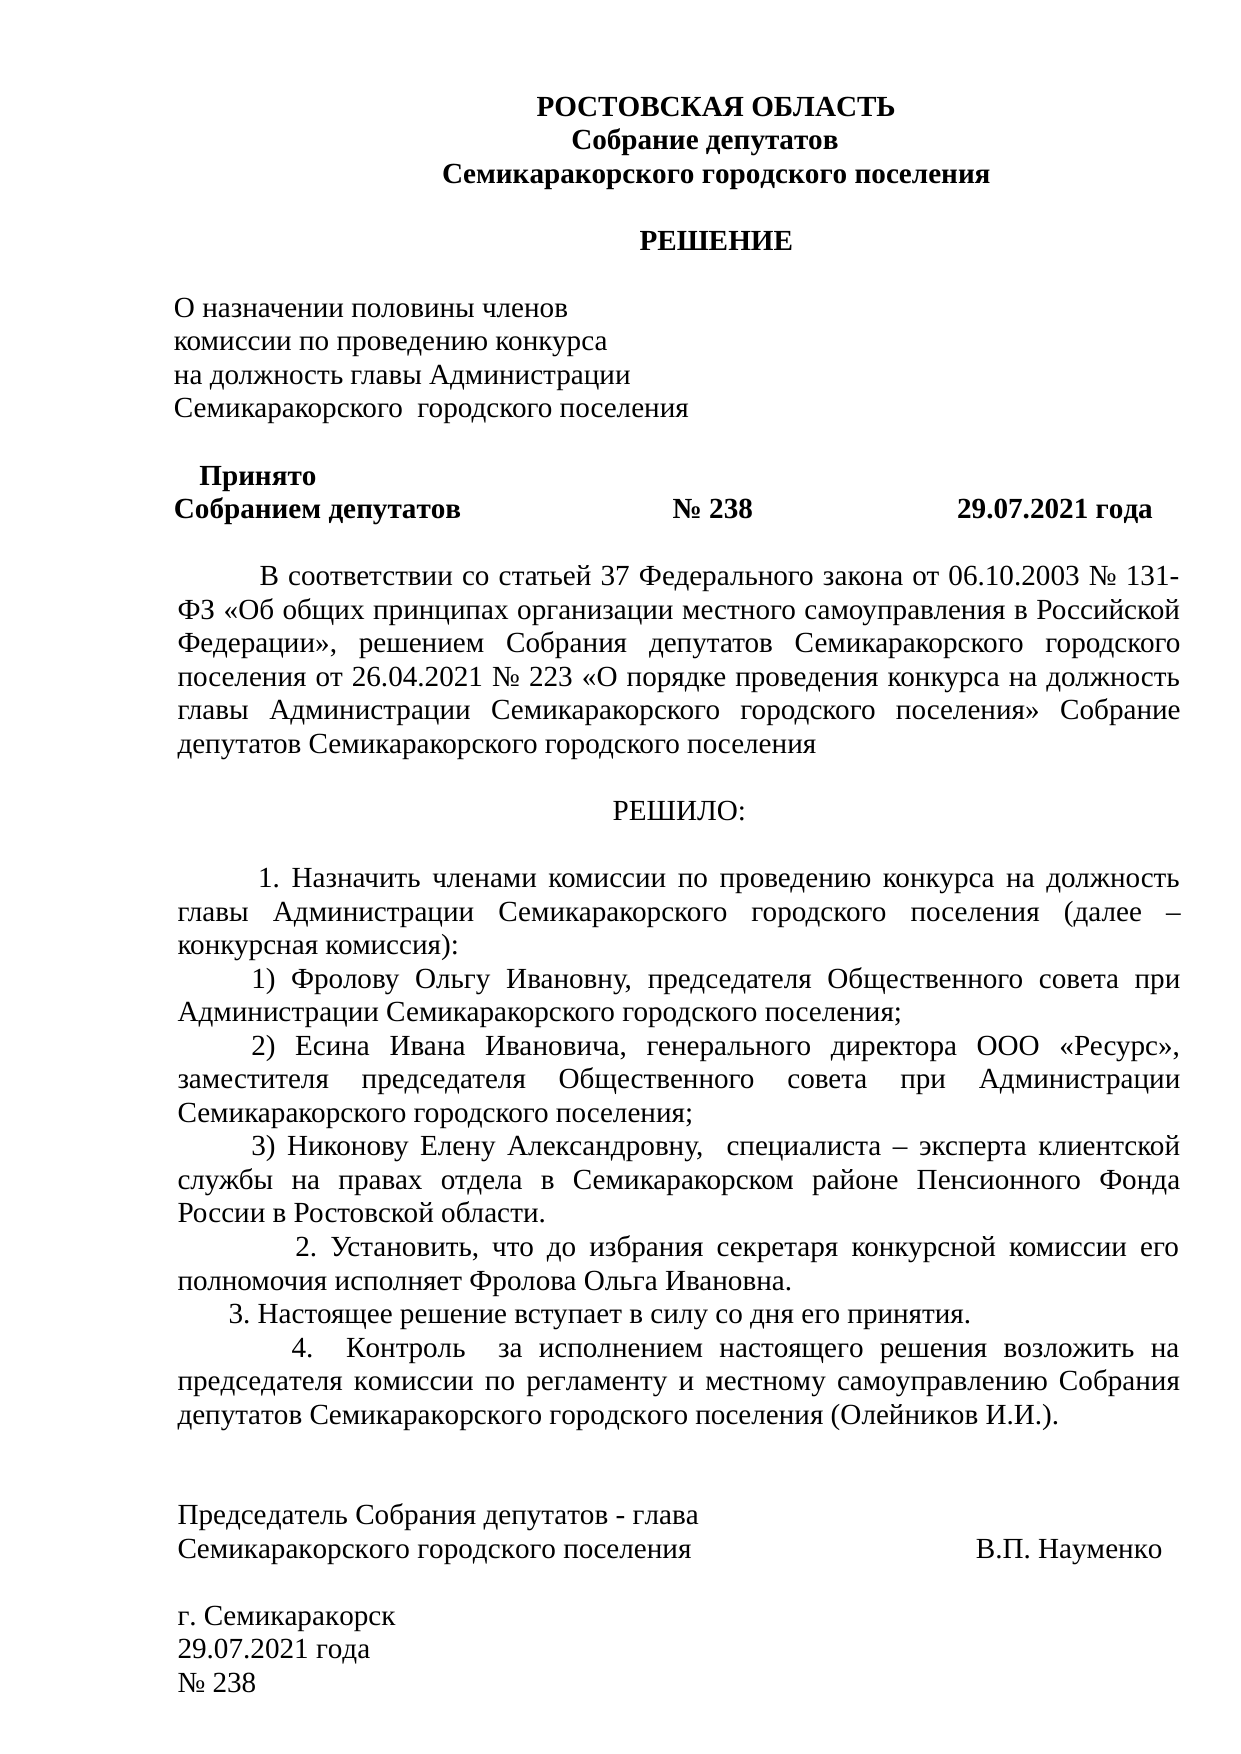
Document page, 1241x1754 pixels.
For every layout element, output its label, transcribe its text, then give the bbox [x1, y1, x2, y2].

text В соответствии со статьей 37 Федерального закона от 06.10.2003 № 131-ФЗ «Об общих принципах организации местного самоуправления в Российской Федерации», решением Собрания депутатов Семикаракорского городского поселения от 26.04.2021 № 223 «О порядке проведения конкурса на должность главы Администрации Семикаракорского городского поселения» Собрание депутатов Семикаракорского городского поселения [177, 558, 1181, 759]
text г. Семикаракорск [177, 1598, 1181, 1632]
table_header О назначении половины членов комиссии по проведению конкурса на должность главы Администрации Семикаракорского городского поселения Принято Собранием депутатов № 238 29.07.2021 года [163, 290, 1181, 558]
text РЕШИЛО: [177, 793, 1181, 827]
text 29.07.2021 года [177, 1632, 1181, 1665]
text 1. Назначить членами комиссии по проведению конкурса на должность главы Администрации Семикаракорского городского поселения (далее – конкурсная комиссия): [177, 860, 1181, 961]
text Собрание депутатов [177, 122, 1181, 156]
text 1) Фролову Ольгу Ивановну, председателя Общественного совета при Администрации Семикаракорского городского поселения; [177, 961, 1181, 1028]
text Председатель Собрания депутатов - глава [177, 1497, 1181, 1531]
text 4. Контроль за исполнением настоящего решения возложить на председателя комиссии по регламенту и местному самоуправлению Собрания депутатов Семикаракорского городского поселения (Олейников И.И.). [177, 1330, 1181, 1430]
text 3) Никонову Елену Александровну, специалиста – эксперта клиентской службы на правах отдела в Семикаракорском районе Пенсионного Фонда России в Ростовской области. [177, 1128, 1181, 1229]
text Семикаракорского городского поселения [177, 156, 1181, 189]
text № 238 [177, 1665, 1181, 1699]
text РЕШЕНИЕ [177, 223, 1181, 256]
text 3. Настоящее решение вступает в силу со дня его принятия. [177, 1296, 1181, 1330]
text Семикаракорского городского поселения В.П. Науменко [177, 1531, 1181, 1564]
text 2. Установить, что до избрания секретаря конкурсной комиссии его полномочия исполняет Фролова Ольга Ивановна. [177, 1229, 1181, 1296]
text РОСТОВСКАЯ ОБЛАСТЬ [177, 89, 1181, 122]
text 2) Есина Ивана Ивановича, генерального директора ООО «Ресурс», заместителя председателя Общественного совета при Администрации Семикаракорского городского поселения; [177, 1028, 1181, 1128]
